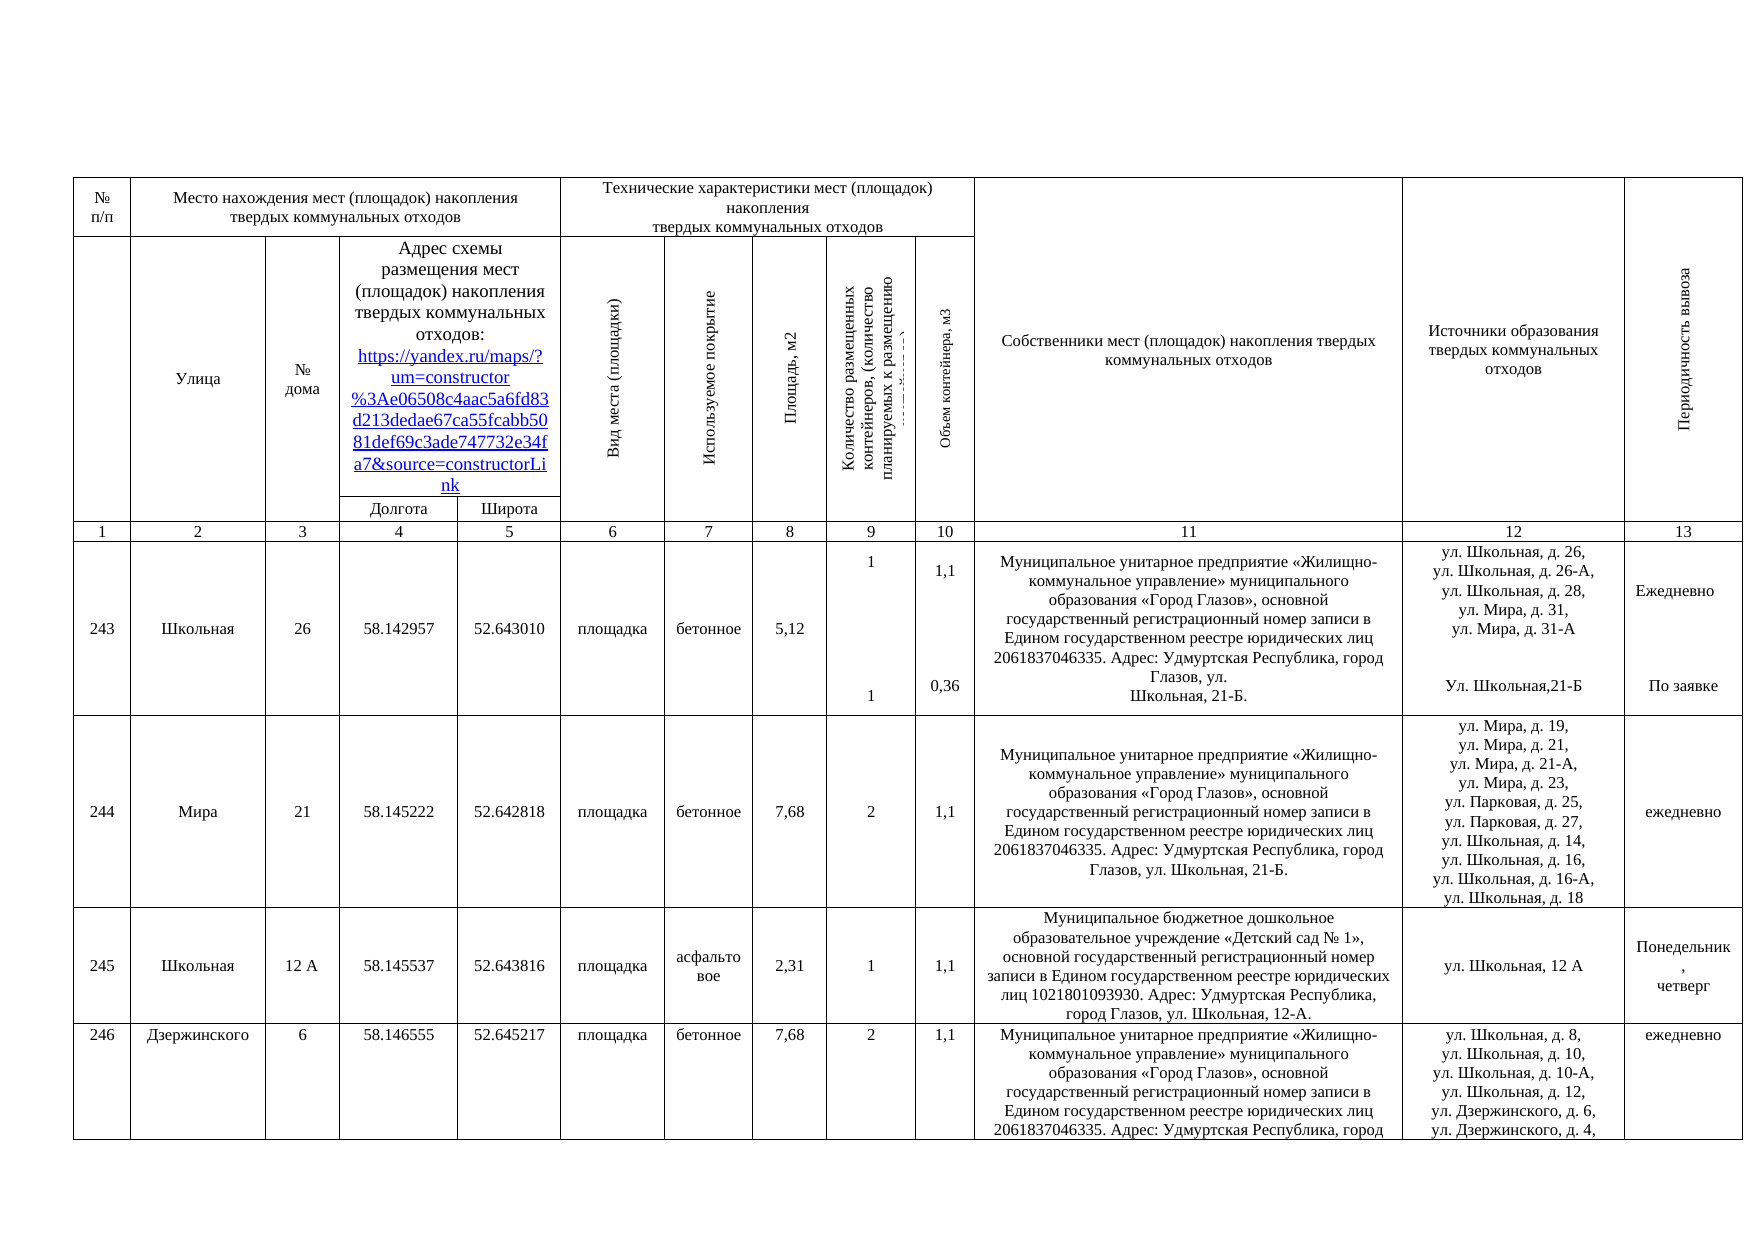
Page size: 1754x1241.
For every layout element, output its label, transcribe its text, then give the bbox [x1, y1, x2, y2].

table_cell Долгота [340, 497, 457, 521]
table_cell 8 [753, 522, 826, 541]
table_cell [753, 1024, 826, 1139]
table_cell Вид места (площадки) [561, 237, 664, 521]
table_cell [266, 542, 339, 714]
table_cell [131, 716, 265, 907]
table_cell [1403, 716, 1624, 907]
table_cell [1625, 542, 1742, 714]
table_cell [74, 237, 130, 521]
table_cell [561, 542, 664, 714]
table_cell 9 [827, 522, 915, 541]
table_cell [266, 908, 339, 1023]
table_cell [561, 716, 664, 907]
table_cell 2 [131, 522, 265, 541]
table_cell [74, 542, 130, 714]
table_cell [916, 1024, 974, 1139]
table_cell Улица [131, 237, 265, 521]
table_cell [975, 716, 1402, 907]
table_header Периодичность вывоза [1625, 178, 1742, 521]
table_cell 4 [340, 522, 457, 541]
table_cell 1 [74, 522, 130, 541]
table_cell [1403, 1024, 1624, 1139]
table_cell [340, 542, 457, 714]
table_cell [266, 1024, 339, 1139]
table_header № п/п [74, 178, 130, 236]
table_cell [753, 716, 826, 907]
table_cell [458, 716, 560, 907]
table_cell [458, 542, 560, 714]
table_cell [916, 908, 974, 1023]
table_cell Площадь, м2 [753, 237, 826, 521]
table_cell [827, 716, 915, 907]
table_cell 11 [975, 522, 1402, 541]
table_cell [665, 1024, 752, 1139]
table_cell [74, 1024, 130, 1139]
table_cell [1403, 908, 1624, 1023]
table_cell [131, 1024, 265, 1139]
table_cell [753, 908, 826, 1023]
table_cell Используемое покрытие [665, 237, 752, 521]
table_header Место нахождения мест (площадок) накопления твердых коммунальных отходов [131, 178, 560, 236]
table_cell 5 [458, 522, 560, 541]
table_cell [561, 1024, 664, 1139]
table_cell Количество размещенных контейнеров, (количество планируемых к размещению контейнеров) [827, 237, 915, 521]
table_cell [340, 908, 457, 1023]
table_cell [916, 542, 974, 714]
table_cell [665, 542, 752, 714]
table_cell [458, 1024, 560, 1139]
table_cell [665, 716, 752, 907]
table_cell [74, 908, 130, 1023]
table_cell Широта [458, 497, 560, 521]
table_cell 7 [665, 522, 752, 541]
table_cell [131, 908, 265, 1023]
table_header Источники образования твердых коммунальных отходов [1403, 178, 1624, 521]
table_cell 10 [916, 522, 974, 541]
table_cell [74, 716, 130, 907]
table_cell Объем контейнера, м3 [916, 237, 974, 521]
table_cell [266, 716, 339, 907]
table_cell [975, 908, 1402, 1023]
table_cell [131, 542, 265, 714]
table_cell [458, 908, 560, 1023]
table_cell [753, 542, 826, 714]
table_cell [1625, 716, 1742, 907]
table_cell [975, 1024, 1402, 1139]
table_cell 13 [1625, 522, 1742, 541]
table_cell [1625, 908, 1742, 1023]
table_cell 3 [266, 522, 339, 541]
table_header Собственники мест (площадок) накопления твердых коммунальных отходов [975, 178, 1402, 521]
table_cell 6 [561, 522, 664, 541]
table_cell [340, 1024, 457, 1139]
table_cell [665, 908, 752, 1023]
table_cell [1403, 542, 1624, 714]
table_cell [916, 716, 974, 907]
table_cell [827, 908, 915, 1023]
table_cell Адрес схемы размещения мест (площадок) накопления твердых коммунальных отходов: https://yandex.ru/maps/?um=constructor%3Ae06508c4aac5a6fd83d213dedae67ca55fcabb5081def69c3ade747732e34fa7&source=constructorLink [340, 237, 560, 496]
table_cell 12 [1403, 522, 1624, 541]
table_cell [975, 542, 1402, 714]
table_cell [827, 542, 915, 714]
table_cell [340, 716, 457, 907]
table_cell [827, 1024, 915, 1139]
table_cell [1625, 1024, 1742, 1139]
table_header Технические характеристики мест (площадок) накопления твердых коммунальных отходов [561, 178, 974, 236]
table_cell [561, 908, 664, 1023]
table_cell № дома [266, 237, 339, 521]
